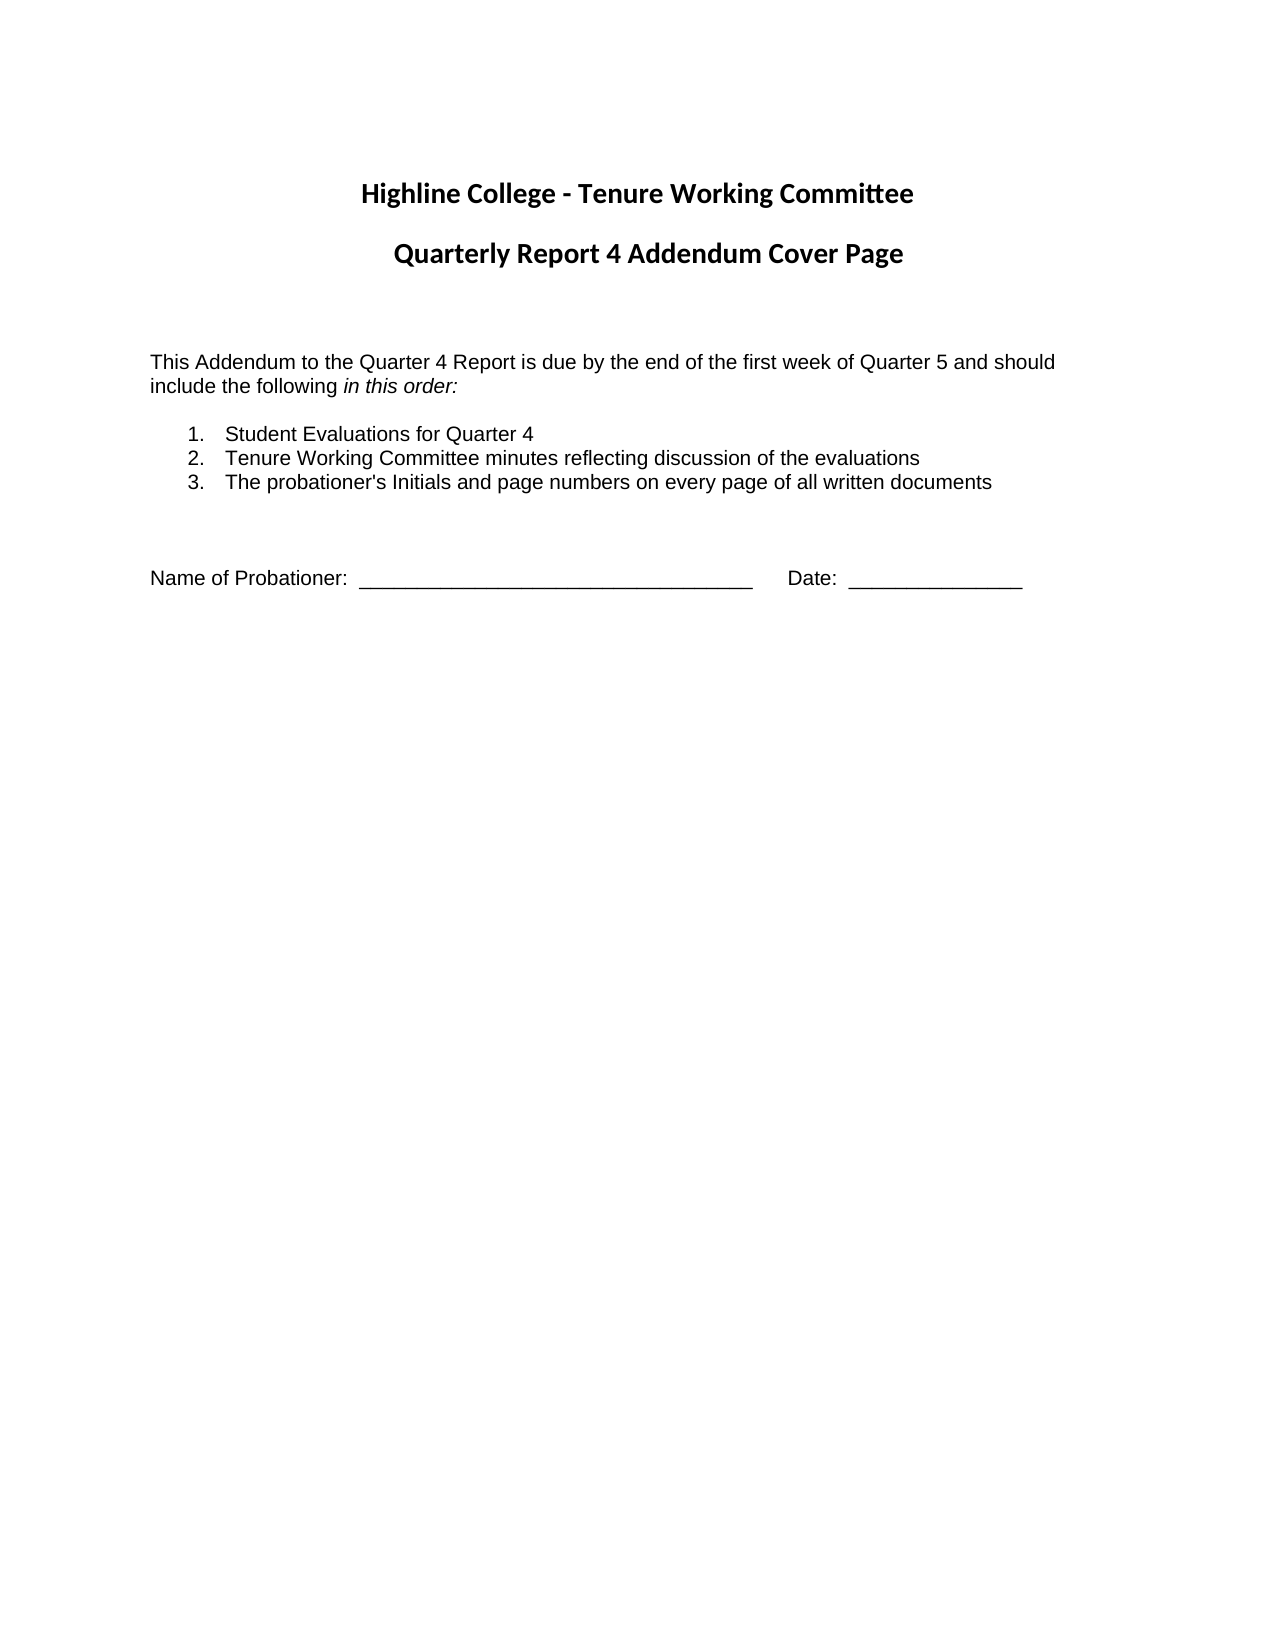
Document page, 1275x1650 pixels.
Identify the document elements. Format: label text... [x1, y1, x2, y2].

list Tenure Working Committee minutes reflecting discussion of the evaluations [187, 446, 1125, 469]
text Name of Probationer: __________________________________ Date: _______________ [150, 565, 1125, 589]
subtitle Quarterly Report 4 Addendum Cover Page [150, 236, 1125, 271]
list The probationer's Initials and page numbers on every page of all written documents [187, 469, 1125, 493]
list Student Evaluations for Quarter 4 [187, 422, 1125, 446]
text This Addendum to the Quarter 4 Report is due by the end of the first week of Quarter 5 and should include the following in this order: [150, 350, 1125, 398]
subtitle Highline College - Tenure Working Committee [150, 175, 1125, 211]
